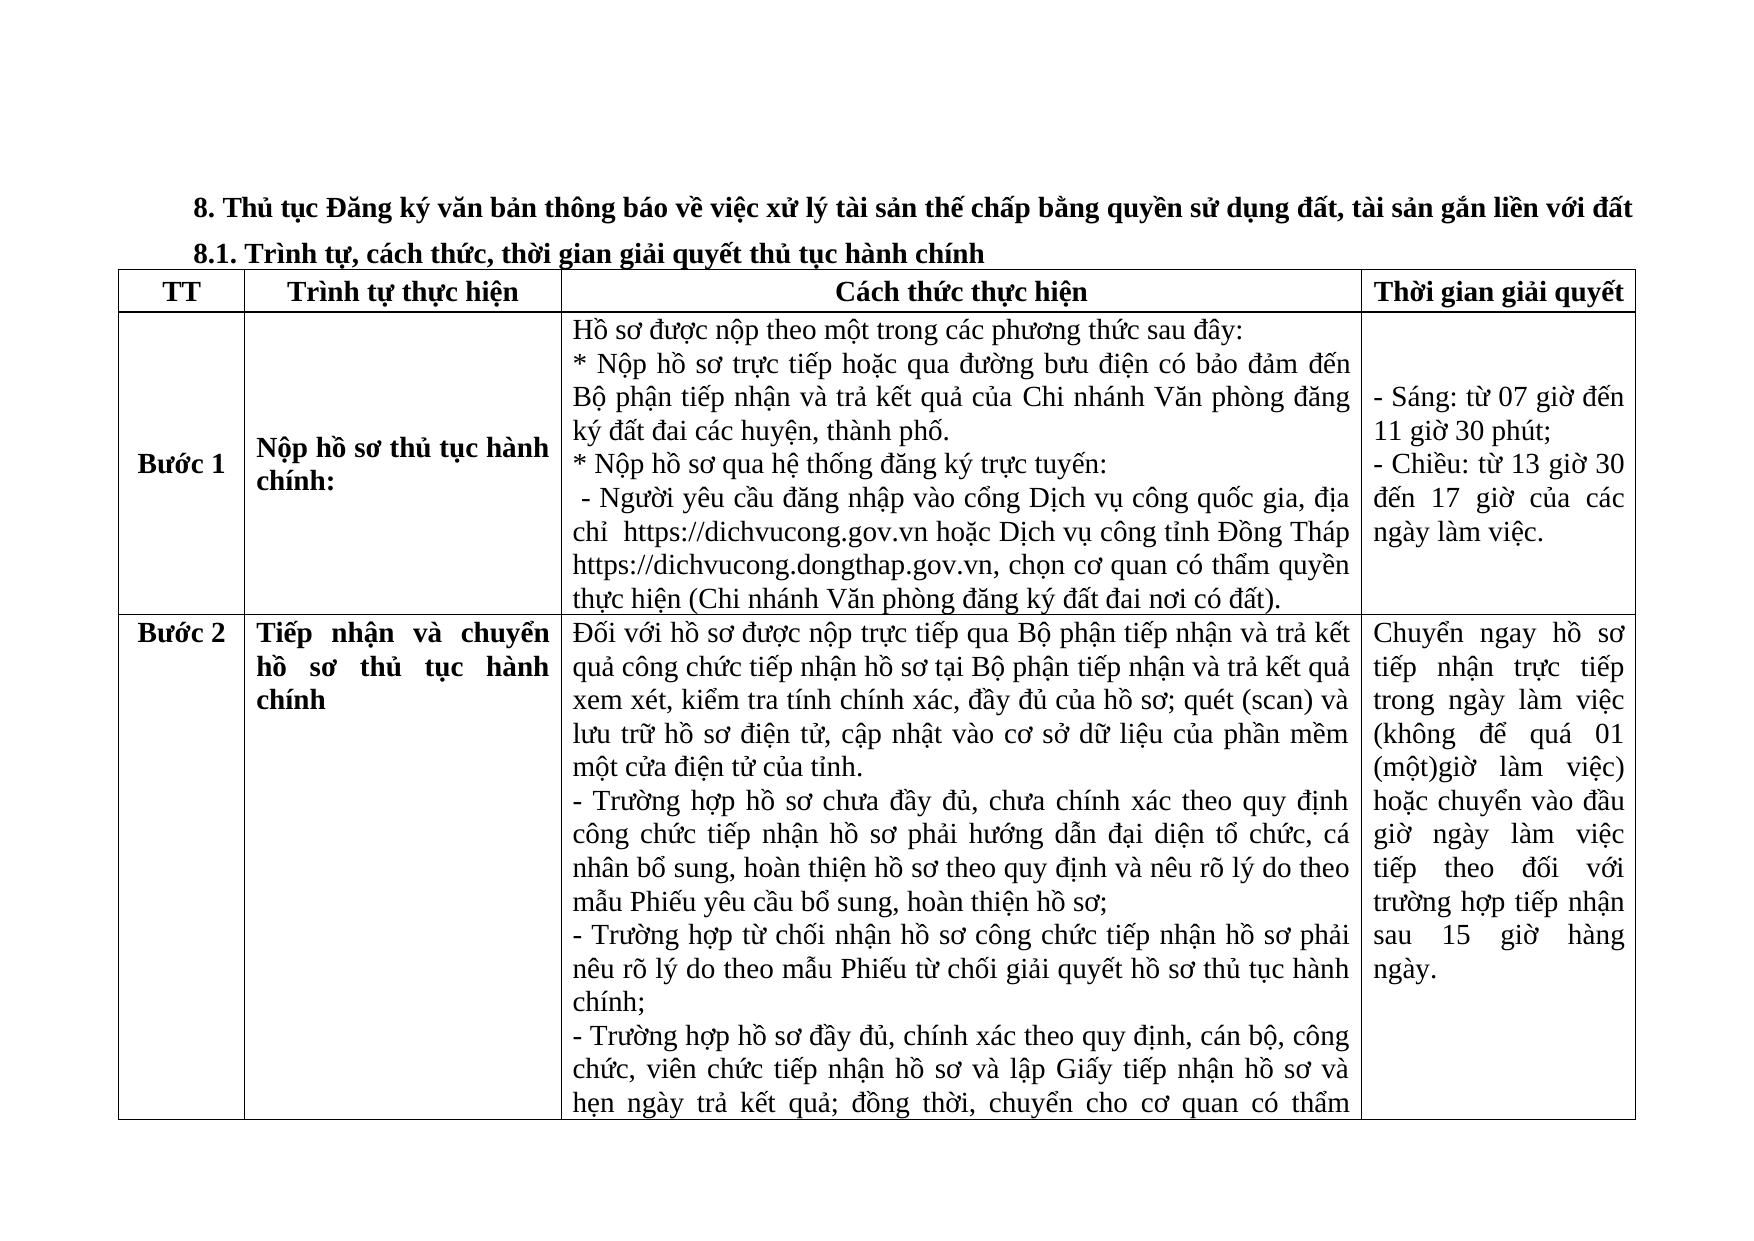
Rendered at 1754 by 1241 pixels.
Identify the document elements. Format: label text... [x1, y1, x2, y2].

table_cell Bước 1 [119, 313, 244, 614]
text 8.1. Trình tự, cách thức, thời gian giải quyết thủ tục hành chính [118, 236, 1636, 269]
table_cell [562, 615, 1361, 1118]
table_header Cách thức thực hiện [562, 270, 1361, 311]
table_cell - Sáng: từ 07 giờ đến 11 giờ 30 phút; - Chiều: từ 13 giờ 30 đến 17 giờ của các ngày làm việc. [1362, 313, 1635, 614]
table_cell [1362, 615, 1635, 1118]
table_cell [245, 615, 561, 1118]
table_cell Hồ sơ được nộp theo một trong các phương thức sau đây: * Nộp hồ sơ trực tiếp hoặc qua đường bưu điện có bảo đảm đến Bộ phận tiếp nhận và trả kết quả của Chi nhánh Văn phòng đăng ký đất đai các huyện, thành phố. * Nộp hồ sơ qua hệ thống đăng ký trực tuyến: - Người yêu cầu đăng nhập vào cổng Dịch vụ công quốc gia, địa chỉ https://dichvucong.gov.vn hoặc Dịch vụ công tỉnh Đồng Tháp https://dichvucong.dongthap.gov.vn, chọn cơ quan có thẩm quyền thực hiện (Chi nhánh Văn phòng đăng ký đất đai nơi có đất). [562, 313, 1361, 614]
table_cell Bước 2 [119, 615, 244, 1118]
table_header Thời gian giải quyết [1362, 270, 1635, 311]
table_cell Nộp hồ sơ thủ tục hành chính: [245, 313, 561, 614]
table_header Trình tự thực hiện [245, 270, 561, 311]
text 8. Thủ tục Đăng ký văn bản thông báo về việc xử lý tài sản thế chấp bằng quyền sử dụng đất, tài sản gắn liền với đất [118, 190, 1636, 223]
table_header TT [119, 270, 244, 311]
